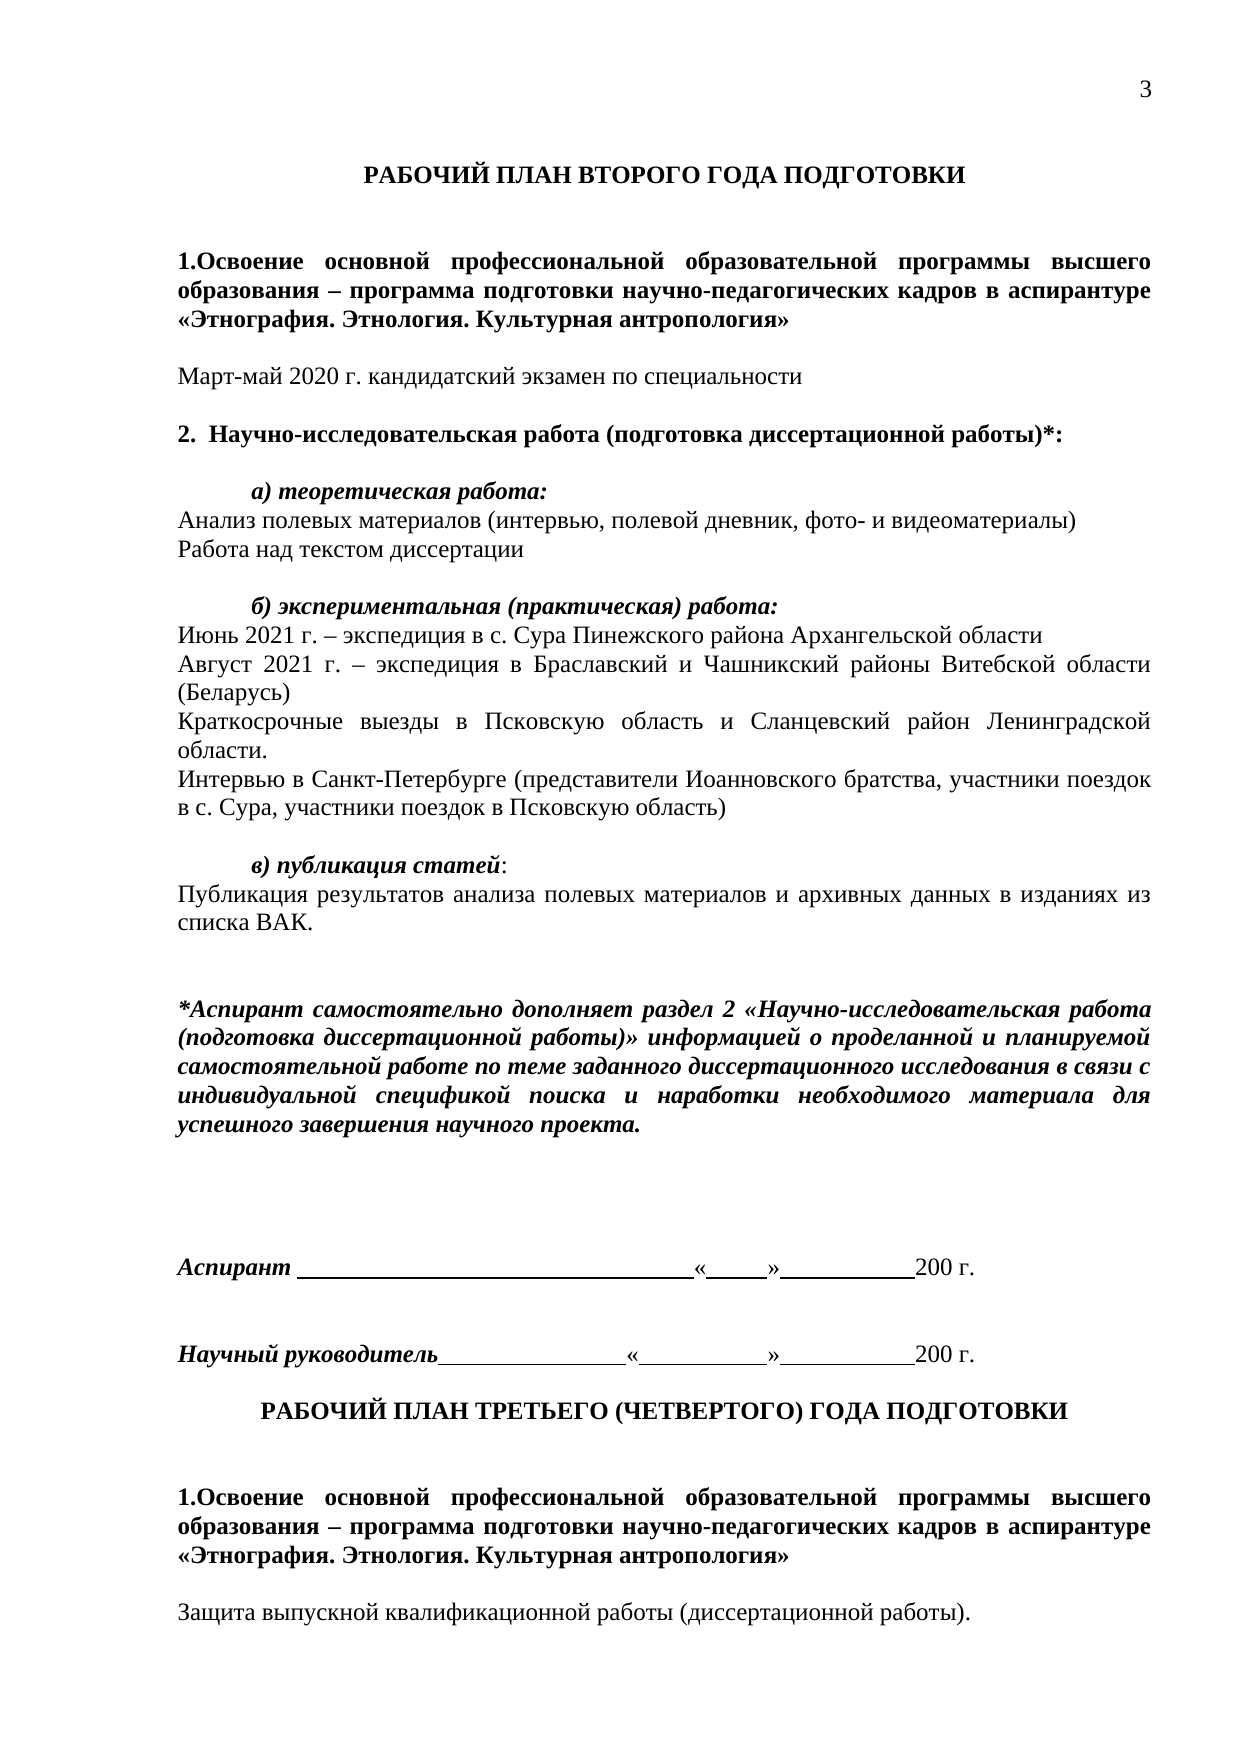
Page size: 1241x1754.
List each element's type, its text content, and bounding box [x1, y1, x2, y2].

text Март-май 2020 г. кандидатский экзамен по специальности [177, 361, 1152, 390]
text 1.Освоение основной профессиональной образовательной программы высшего образования – программа подготовки научно-педагогических кадров в аспирантуре «Этнография. Этнология. Культурная антропология» [177, 246, 1152, 332]
text Краткосрочные выезды в Псковскую область и Сланцевский район Ленинградской области. [177, 706, 1152, 764]
text Анализ полевых материалов (интервью, полевой дневник, фото- и видеоматериалы) [177, 505, 1152, 534]
text Июнь 2021 г. – экспедиция в с. Сура Пинежского района Архангельской области [177, 620, 1152, 649]
text Работа над текстом диссертации [177, 534, 1152, 562]
text 1.Освоение основной профессиональной образовательной программы высшего образования – программа подготовки научно-педагогических кадров в аспирантуре «Этнография. Этнология. Культурная антропология» [177, 1482, 1152, 1569]
text Научный руководитель « » 200 г. [177, 1339, 1152, 1367]
text Защита выпускной квалификационной работы (диссертационной работы). [177, 1597, 1152, 1626]
text Рабочий план ВТОРОГО года подготовки [177, 160, 1152, 189]
text Рабочий план ТРЕТЬЕГО (четвертого) года подготовки [177, 1396, 1152, 1425]
text 2. Научно-исследовательская работа (подготовка диссертационной работы)*: [177, 419, 1152, 447]
text в) публикация статей: [251, 850, 1152, 879]
text Публикация результатов анализа полевых материалов и архивных данных в изданиях из списка ВАК. [177, 879, 1152, 936]
text *Аспирант самостоятельно дополняет раздел 2 «Научно-исследовательская работа (подготовка диссертационной работы)» информацией о проделанной и планируемой самостоятельной работе по теме заданного диссертационного исследования в связи с индивидуальной спецификой поиска и наработки необходимого материала для успешного завершения научного проекта. [177, 994, 1152, 1137]
text б) экспериментальная (практическая) работа: [251, 591, 1152, 620]
text Интервью в Санкт-Петербурге (представители Иоанновского братства, участники поездок в с. Сура, участники поездок в Псковскую область) [177, 764, 1152, 821]
text Аспирант « » 200 г. [177, 1252, 1152, 1281]
text Август 2021 г. – экспедиция в Браславский и Чашникский районы Витебской области (Беларусь) [177, 649, 1152, 706]
text а) теоретическая работа: [251, 476, 1152, 505]
